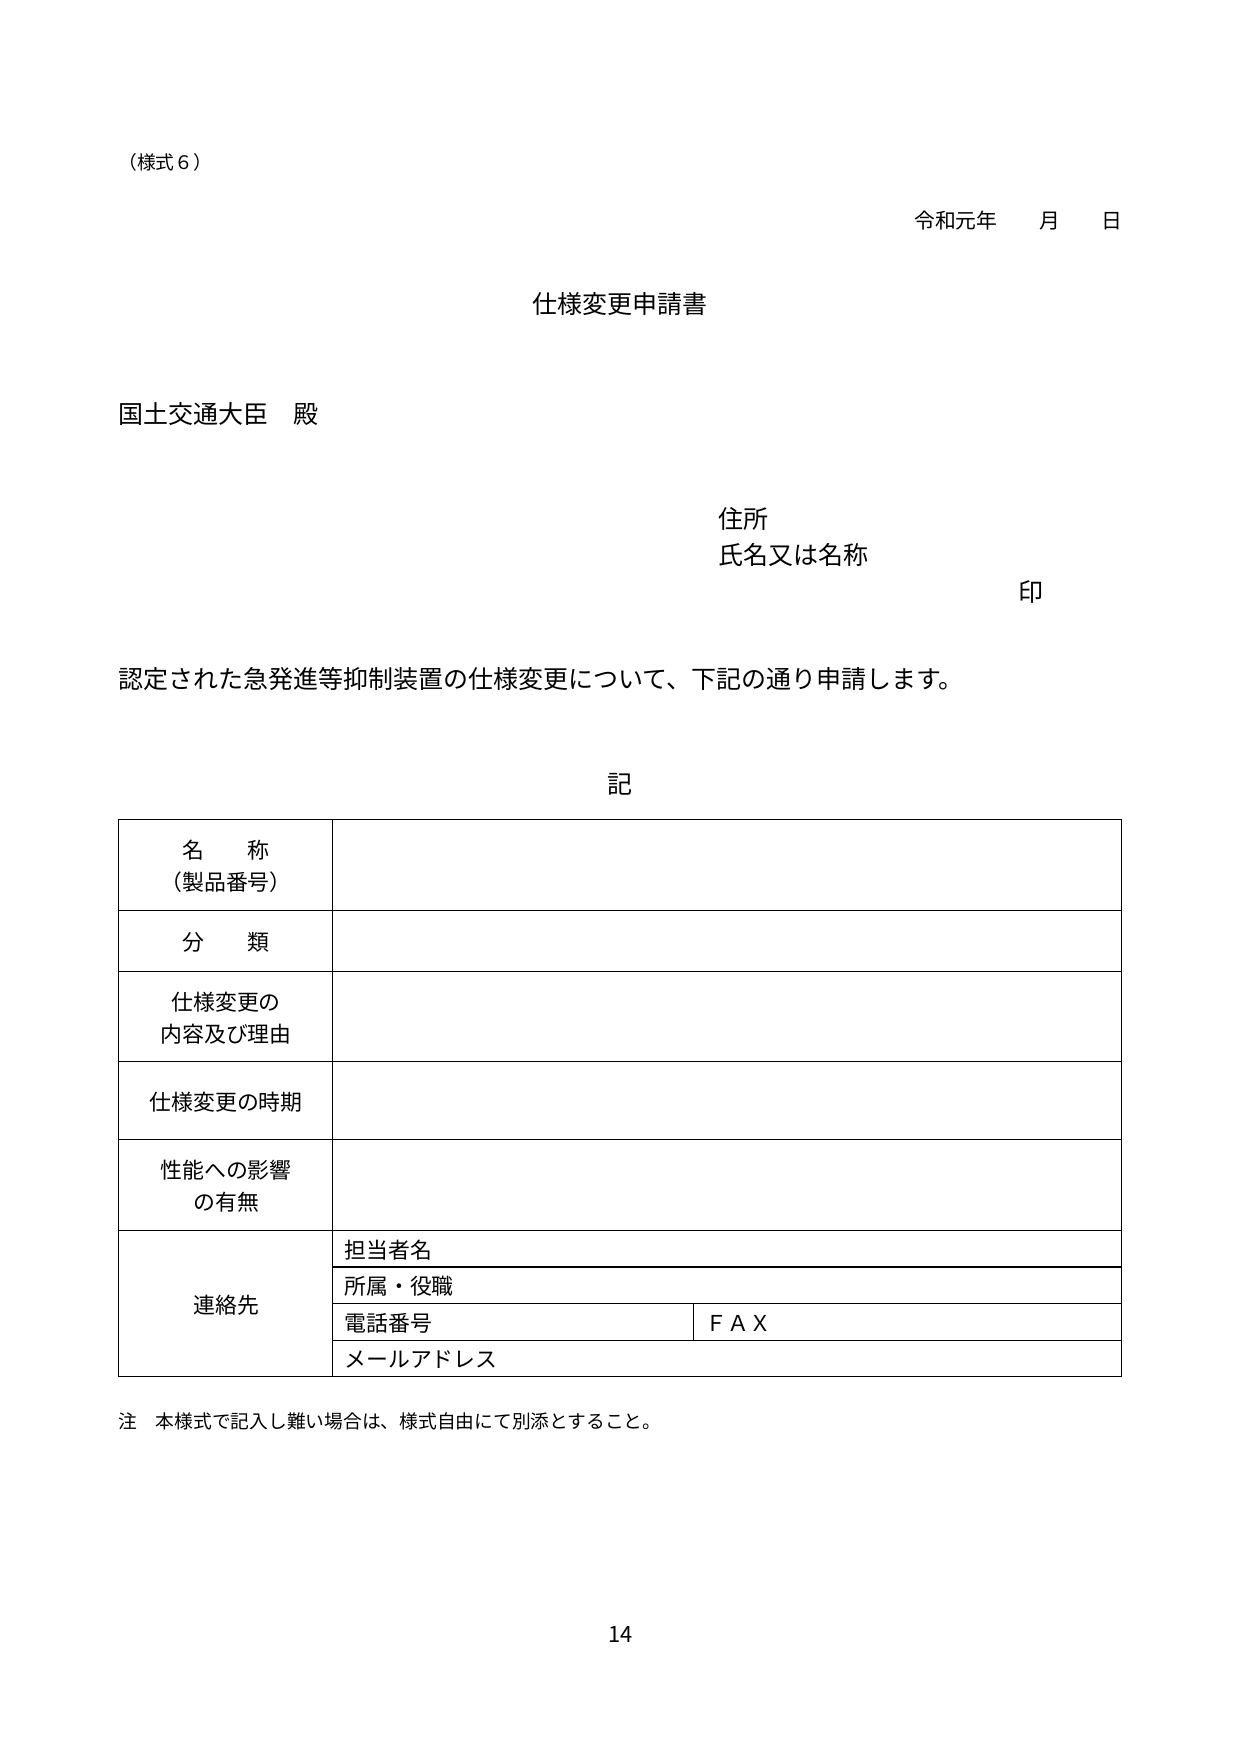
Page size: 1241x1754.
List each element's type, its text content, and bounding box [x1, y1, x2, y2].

table_cell 所属・役職 [333, 1268, 1121, 1303]
table_cell 分 類 [119, 911, 332, 971]
table_cell メールアドレス [333, 1341, 1121, 1376]
text 記 [118, 765, 1122, 801]
table_cell 担当者名 [333, 1231, 1121, 1266]
table_cell 仕様変更の時期 [119, 1062, 332, 1139]
text 仕様変更申請書 [118, 284, 1122, 320]
table_cell 連絡先 [119, 1231, 332, 1376]
table_header 名 称 （製品番号） [119, 820, 332, 910]
table_cell 電話番号 [333, 1304, 693, 1339]
text 氏名又は名称 [643, 536, 1122, 572]
table_cell 性能への影響 の有無 [119, 1140, 332, 1230]
text 住所 [643, 499, 1122, 536]
text 印 [643, 572, 1122, 608]
text 国土交通大臣 殿 [118, 394, 1122, 430]
table_cell [333, 1062, 1121, 1139]
table_cell [333, 1140, 1121, 1230]
table_cell [333, 972, 1121, 1061]
table_cell 仕様変更の 内容及び理由 [119, 972, 332, 1061]
text 令和元年 月 日 [118, 205, 1122, 235]
text 注 本様式で記入し難い場合は、様式自由にて別添とすること。 [118, 1407, 1122, 1434]
table_header [333, 820, 1121, 910]
text 認定された急発進等抑制装置の仕様変更について、下記の通り申請します。 [118, 659, 1122, 696]
text （様式６） [118, 148, 1122, 175]
table_cell [333, 911, 1121, 971]
table_cell ＦＡＸ [694, 1304, 1121, 1339]
